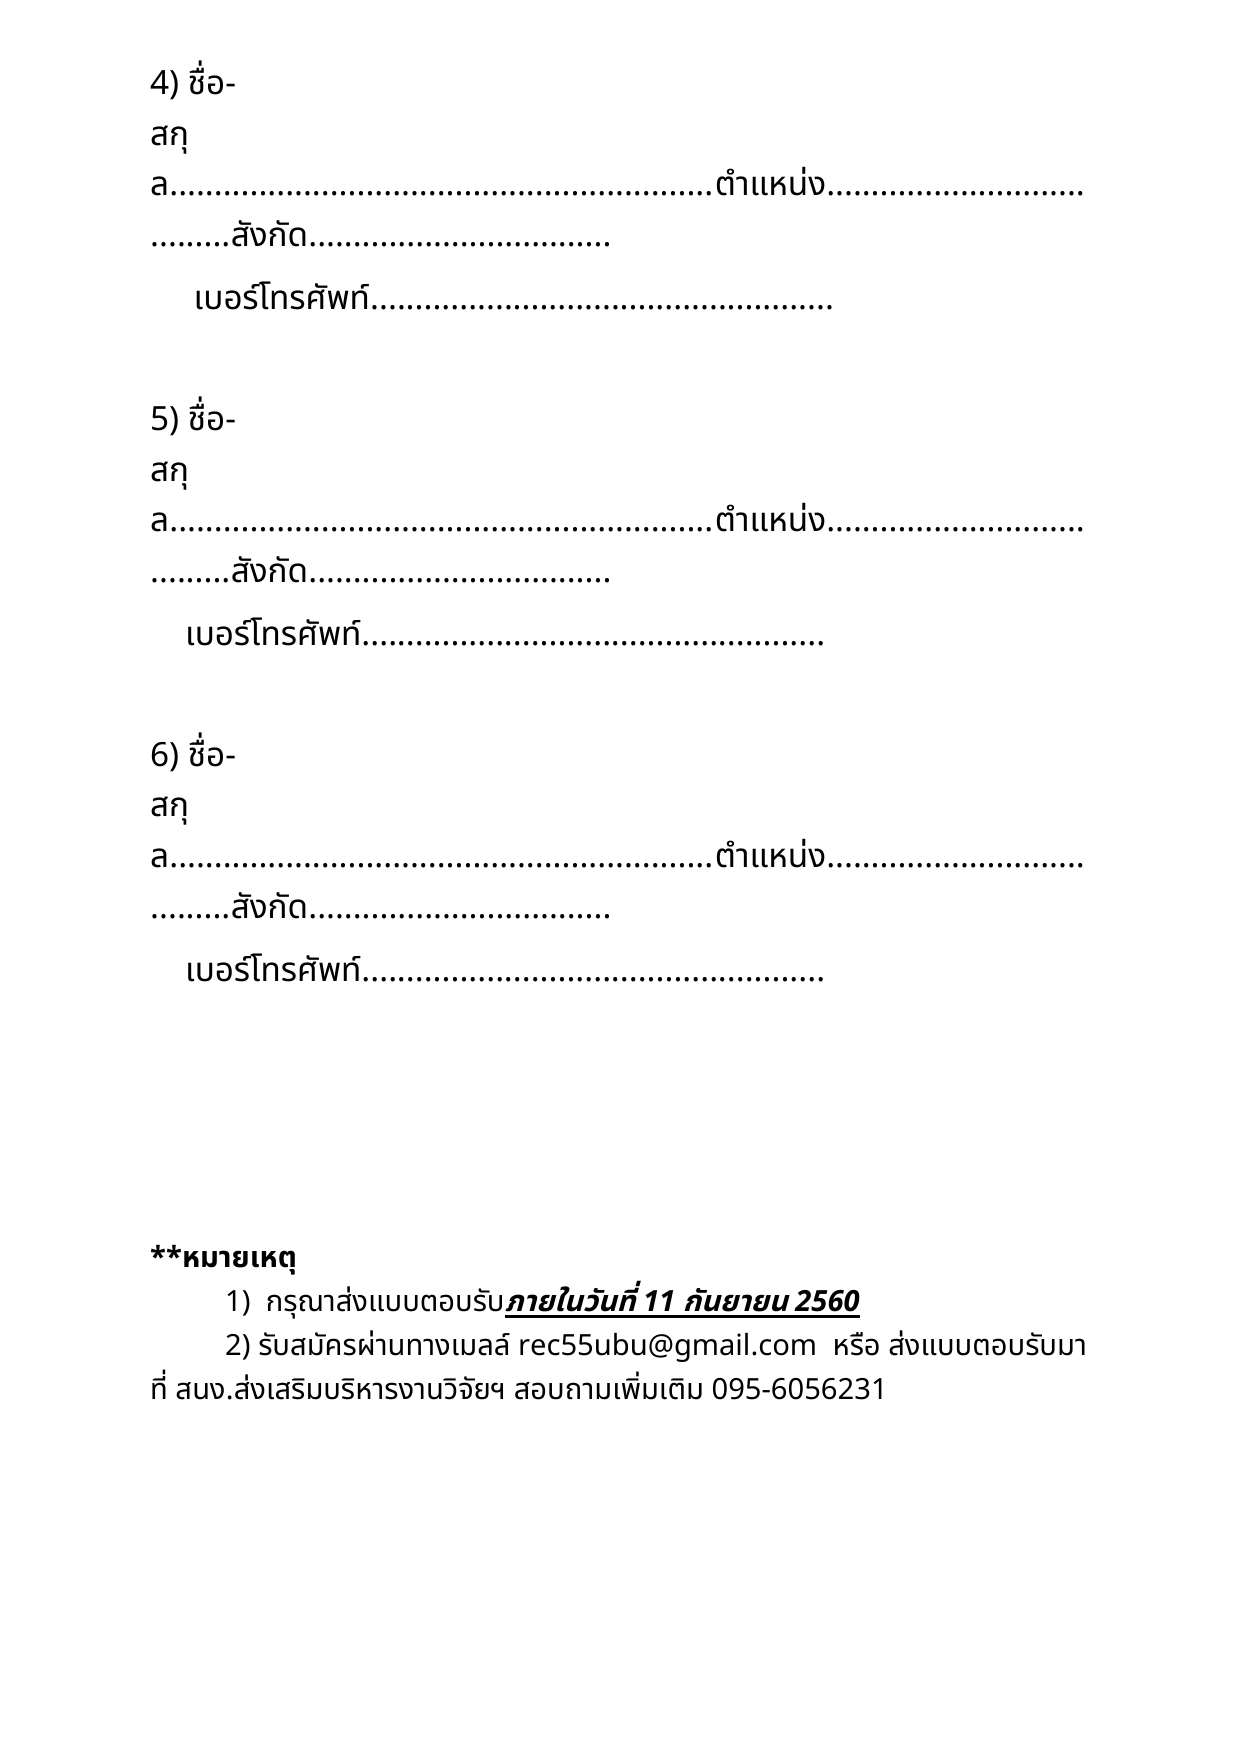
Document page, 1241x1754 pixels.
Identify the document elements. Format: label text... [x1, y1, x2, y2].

text เบอร์โทรศัพท์.................................................... [150, 946, 1090, 996]
text **หมายเหตุ [150, 1236, 1090, 1280]
text 2) รับสมัครผ่านทางเมลล์ rec55ubu@gmail.com หรือ ส่งแบบตอบรับมาที่ สนง.ส่งเสริมบริหารงานวิจัยฯ สอบถามเพิ่มเติม 095-6056231 [150, 1324, 1090, 1413]
text เบอร์โทรศัพท์.................................................... [150, 610, 1090, 660]
text เบอร์โทรศัพท์.................................................... [150, 274, 1090, 324]
text 5) ชื่อ-สกุล.............................................................ตำแหน่ง......................................สังกัด.................................. [150, 395, 1090, 597]
text 6) ชื่อ-สกุล.............................................................ตำแหน่ง......................................สังกัด.................................. [150, 731, 1090, 933]
text 1) กรุณาส่งแบบตอบรับภายในวันที่ 11 กันยายน 2560 [150, 1280, 1090, 1324]
text 4) ชื่อ-สกุล.............................................................ตำแหน่ง......................................สังกัด.................................. [150, 59, 1090, 261]
